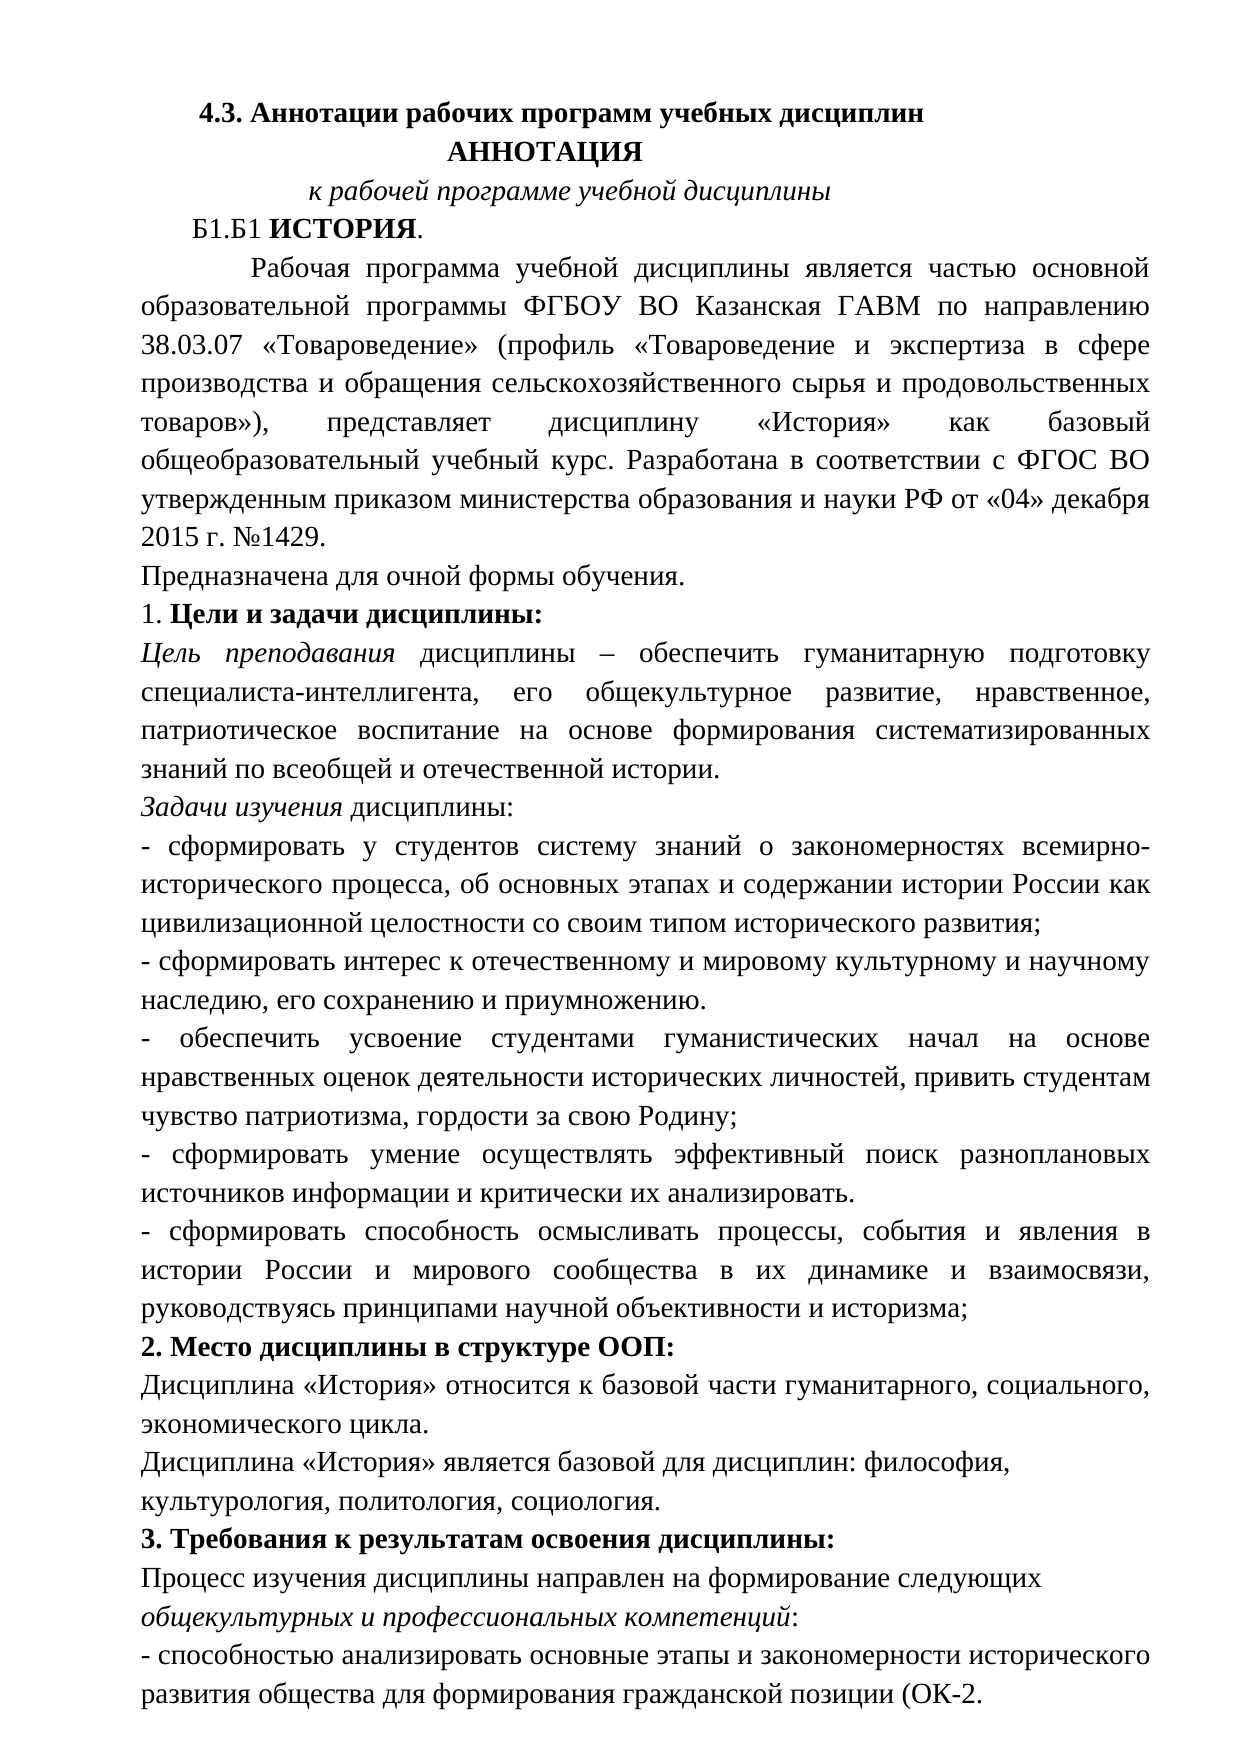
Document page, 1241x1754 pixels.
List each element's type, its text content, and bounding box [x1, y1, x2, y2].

text общекультурных и профессиональных компетенций: [141, 1599, 1151, 1632]
text 3. Требования к результатам освоения дисциплины: [141, 1522, 1151, 1555]
text к рабочей программе учебной дисциплины [141, 173, 1151, 206]
text АННОТАЦИЯ [141, 134, 1151, 168]
text Б1.Б1 ИСТОРИЯ. [141, 211, 1151, 245]
text - сформировать у студентов систему знаний о закономерностях всемирно-исторического процесса, об основных этапах и содержании истории России как цивилизационной целостности со своим типом исторического развития; [141, 828, 1151, 938]
text Дисциплина «История» является базовой для дисциплин: философия, [141, 1444, 1151, 1478]
text - способностью анализировать основные этапы и закономерности исторического развития общества для формирования гражданской позиции (ОК-2. [141, 1637, 1151, 1709]
text Цель преподавания дисциплины – обеспечить гуманитарную подготовку специалиста-интеллигента, его общекультурное развитие, нравственное, патриотическое воспитание на основе формирования систематизированных знаний по всеобщей и отечественной истории. [141, 635, 1151, 784]
text 4.3. Аннотации рабочих программ учебных дисциплин [141, 96, 1151, 129]
text - обеспечить усвоение студентами гуманистических начал на основе нравственных оценок деятельности исторических личностей, привить студентам чувство патриотизма, гордости за свою Родину; [141, 1021, 1151, 1131]
text - сформировать умение осуществлять эффективный поиск разноплановых источников информации и критически их анализировать. [141, 1136, 1151, 1208]
text - сформировать способность осмысливать процессы, события и явления в истории России и мирового сообщества в их динамике и взаимосвязи, руководствуясь принципами научной объективности и историзма; [141, 1213, 1151, 1324]
text Задачи изучения дисциплины: [141, 789, 1151, 823]
text 1. Цели и задачи дисциплины: [141, 597, 1151, 630]
text Рабочая программа учебной дисциплины является частью основной образовательной программы ФГБОУ ВО Казанская ГАВМ по направлению 38.03.07 «Товароведение» (профиль «Товароведение и экспертиза в сфере производства и обращения сельскохозяйственного сырья и продовольственных товаров»), представляет дисциплину «История» как базовый общеобразовательный учебный курс. Разработана в соответствии с ФГОС ВО утвержденным приказом министерства образования и науки РФ от «04» декабря 2015 г. №1429. [141, 250, 1151, 553]
text Предназначена для очной формы обучения. [141, 558, 1151, 592]
text Процесс изучения дисциплины направлен на формирование следующих [141, 1560, 1151, 1594]
text - сформировать интерес к отечественному и мировому культурному и научному наследию, его сохранению и приумножению. [141, 943, 1151, 1016]
text культурология, политология, социология. [141, 1483, 1151, 1517]
text 2. Место дисциплины в структуре ООП: [141, 1329, 1151, 1362]
text Дисциплина «История» относится к базовой части гуманитарного, социального, экономического цикла. [141, 1367, 1151, 1439]
